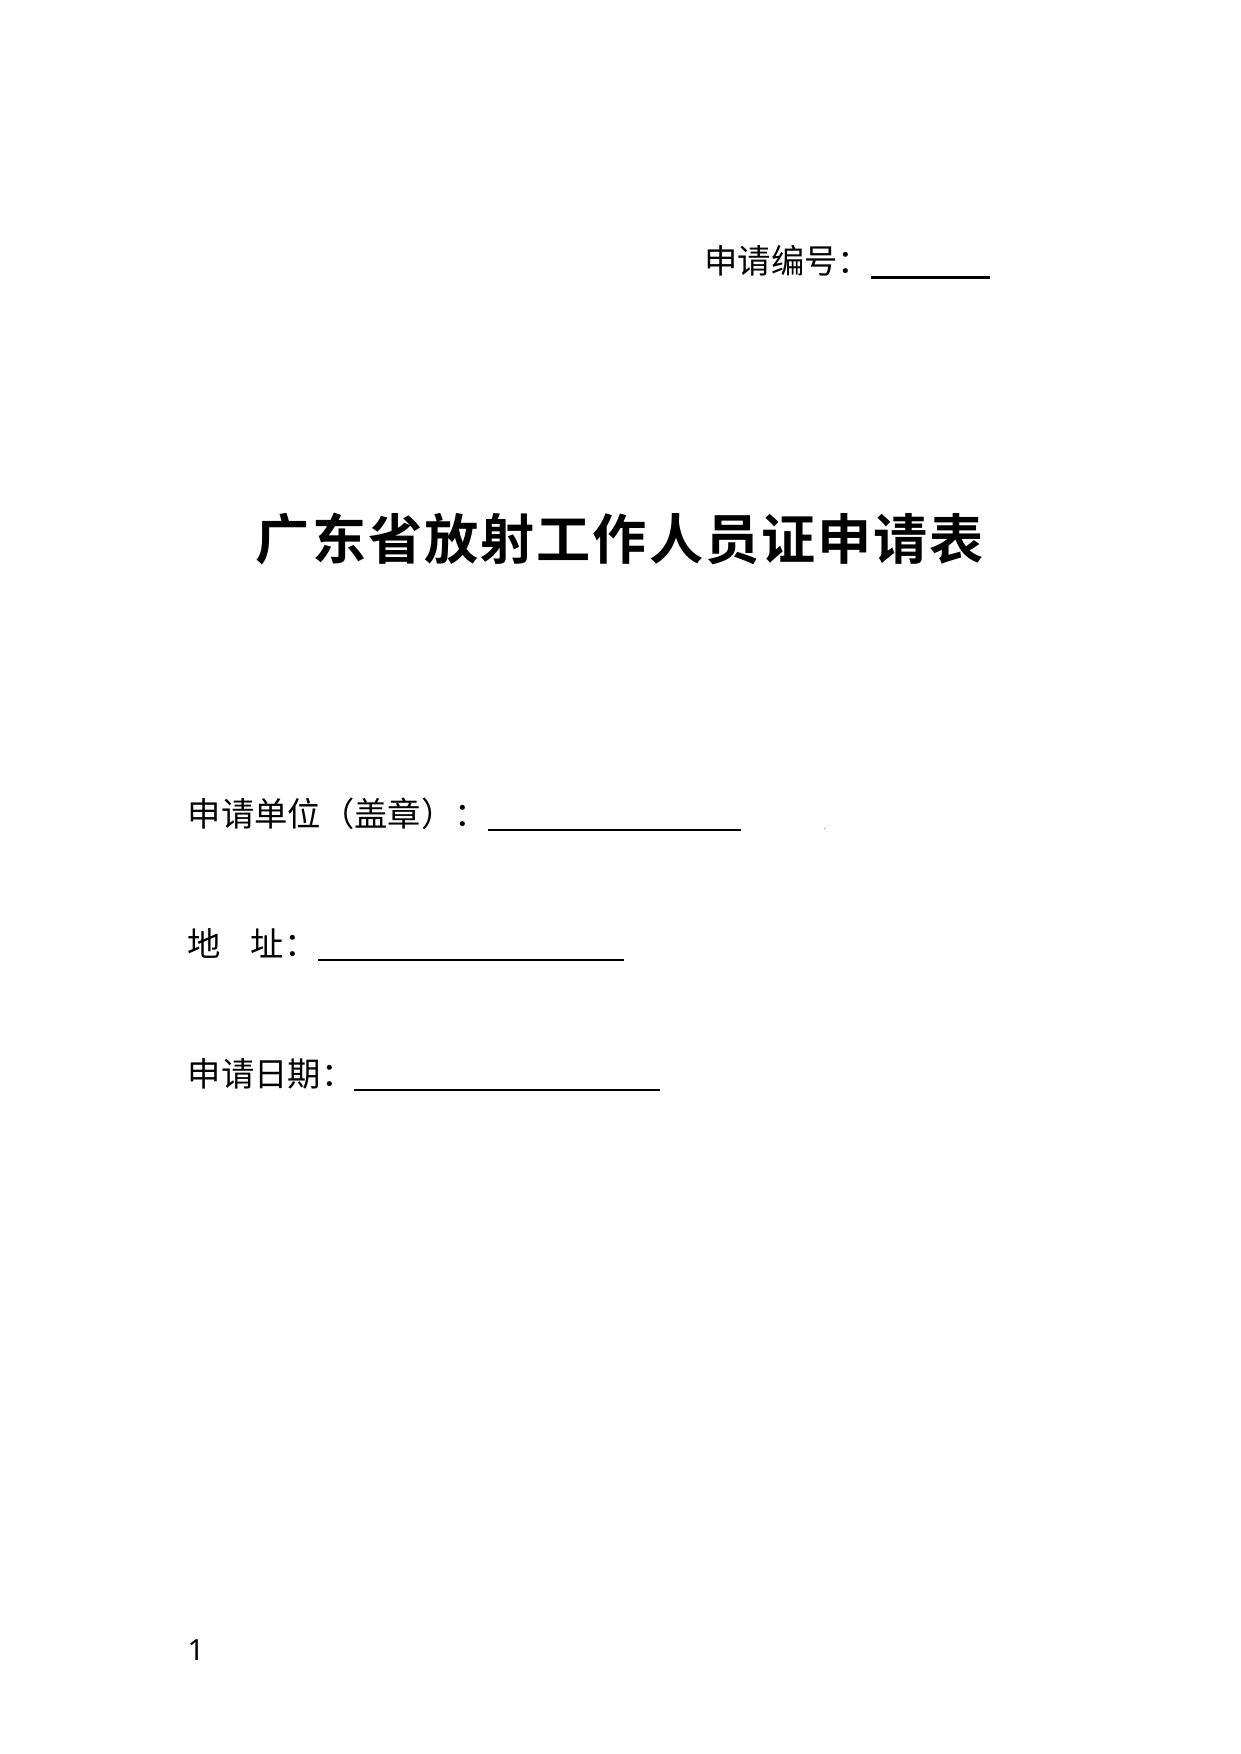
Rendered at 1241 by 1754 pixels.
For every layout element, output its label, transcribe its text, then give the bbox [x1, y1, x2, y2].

text 申请日期： [187, 1039, 1053, 1104]
text 申请单位（盖章）： [187, 779, 1053, 844]
text 申请编号： [187, 227, 1053, 292]
text 广东省放射工作人员证申请表 [187, 487, 1053, 584]
text 地 址： [187, 909, 1053, 974]
